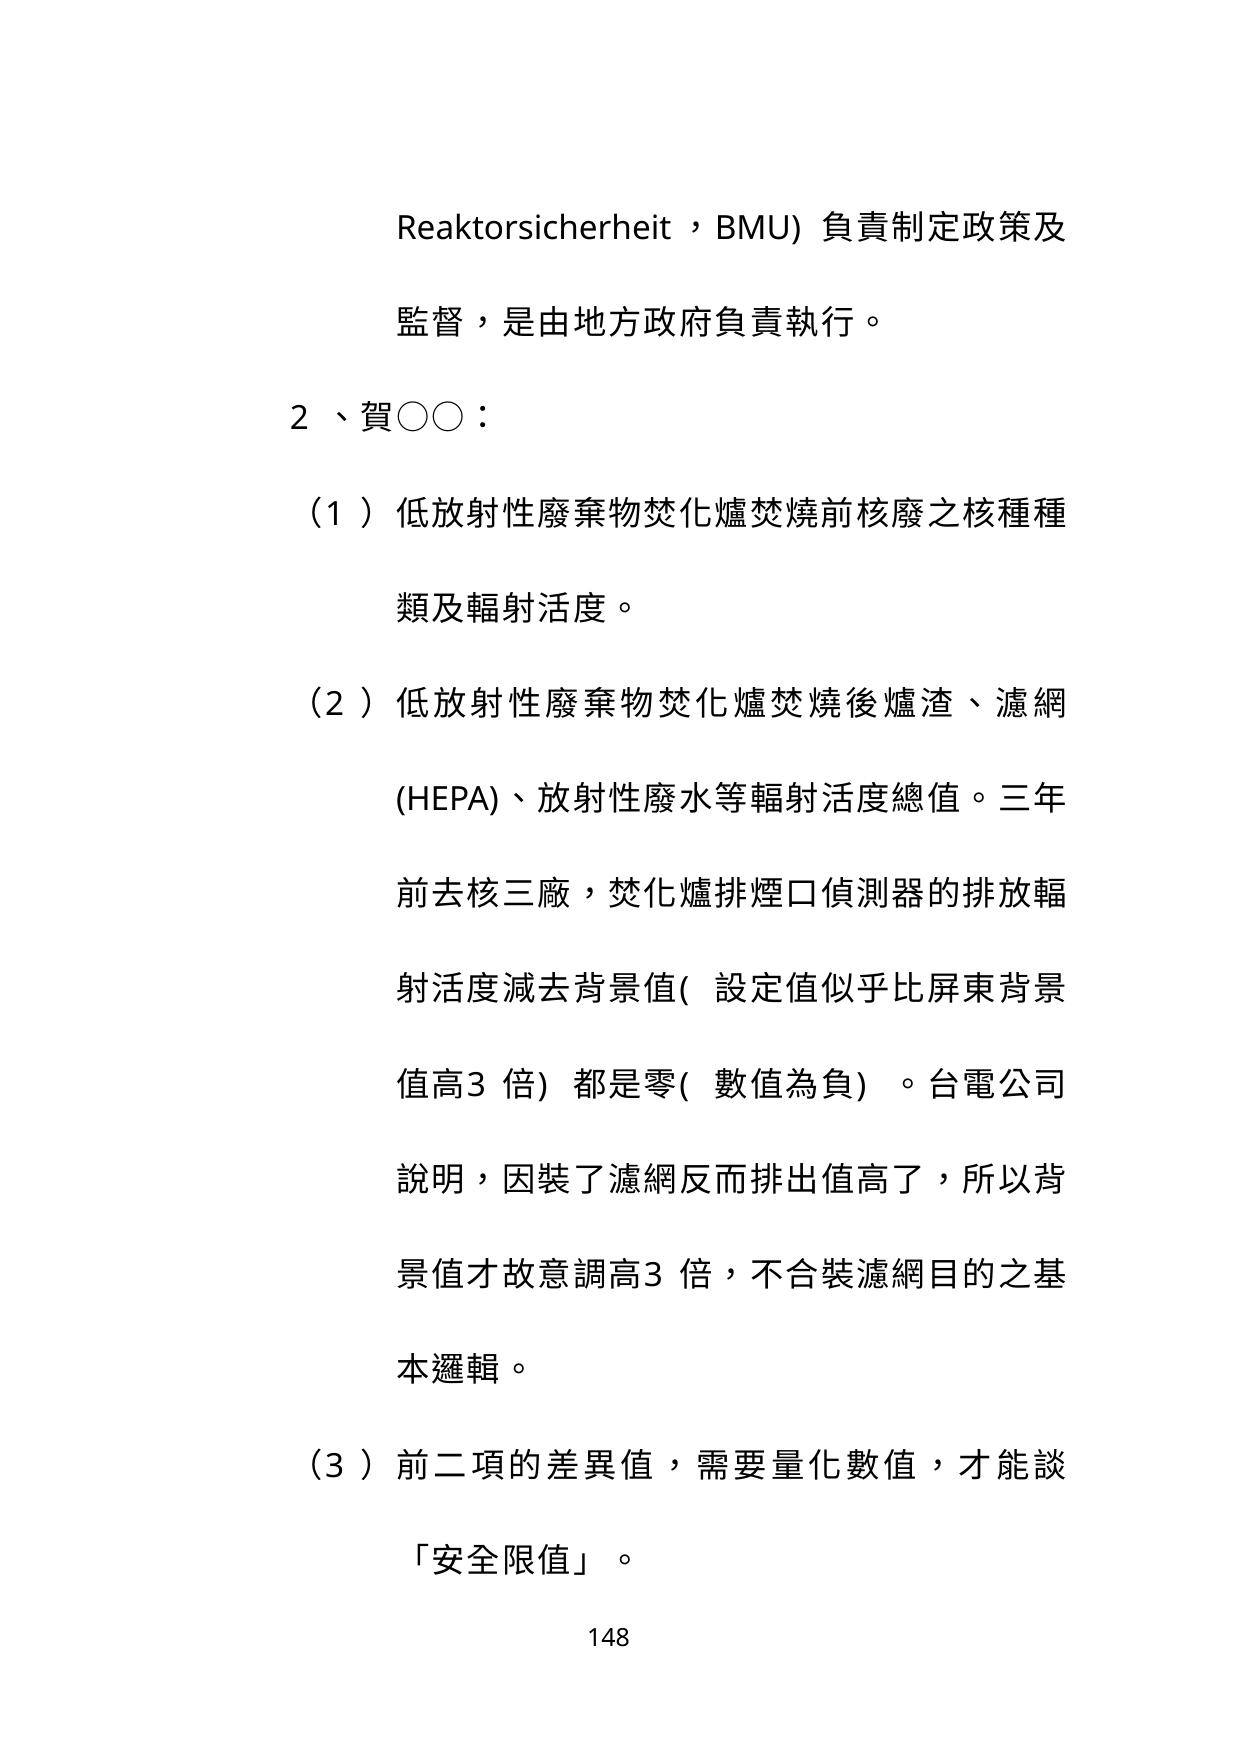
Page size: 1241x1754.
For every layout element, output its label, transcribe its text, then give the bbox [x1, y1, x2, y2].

subtitle 前二項的差異值，需要量化數值，才能談「安全限值」。 [272, 1415, 1069, 1605]
subtitle 低放射性廢棄物焚化爐焚燒前核廢之核種種類及輻射活度。 [272, 463, 1069, 653]
subtitle 低放射性廢棄物焚化爐焚燒後爐渣、濾網(HEPA)、放射性廢水等輻射活度總值。三年前去核三廠，焚化爐排煙口偵測器的排放輻射活度減去背景值(設定值似乎比屏東背景值高3倍)都是零(數值為負)。台電公司說明，因裝了濾網反而排出值高了，所以背景值才故意調高3倍，不合裝濾網目的之基本邏輯。 [272, 653, 1069, 1415]
subtitle 賀○○： [272, 368, 1069, 463]
